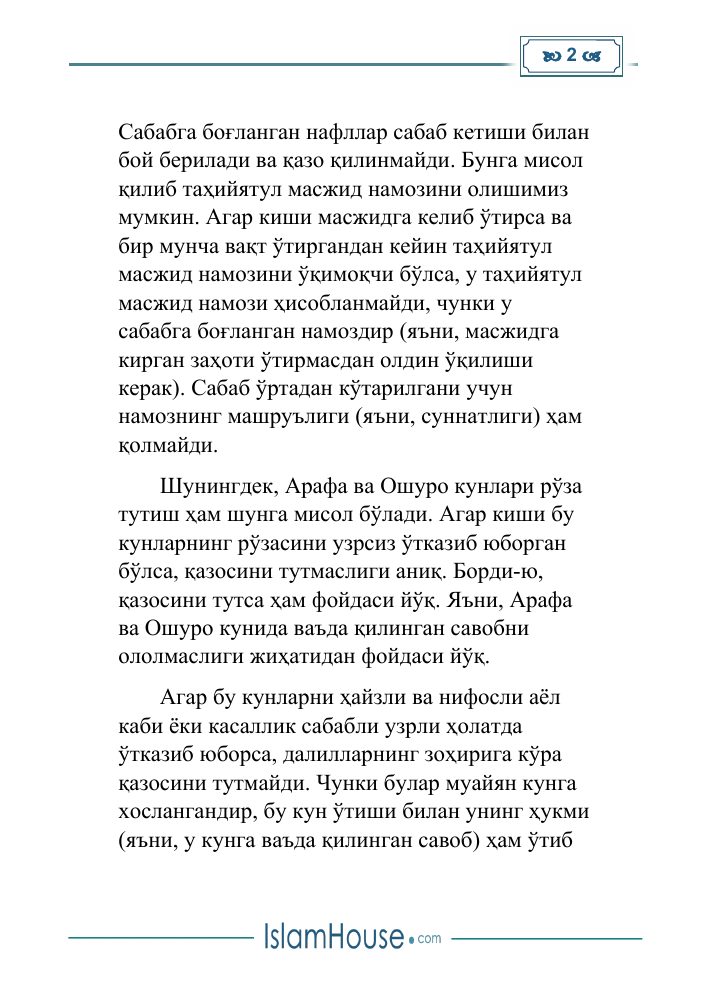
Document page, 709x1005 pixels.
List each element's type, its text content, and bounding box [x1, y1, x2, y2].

text Шунингдек, Арафа ва Ошуро кунлари рўза тутиш ҳам шунга мисол бўлади. Агар киши бу кунларнинг рўзасини узрсиз ўтказиб юборган бўлса, қазосини тутмаслиги аниқ. Борди-ю, қазосини тутса ҳам фойдаси йўқ. Яъни, Арафа ва Ошуро кунида ваъда қилинган савобни ололмаслиги жиҳатидан фойдаси йўқ. [118, 472, 591, 669]
picture [259, 918, 643, 955]
picture [63, 917, 254, 954]
